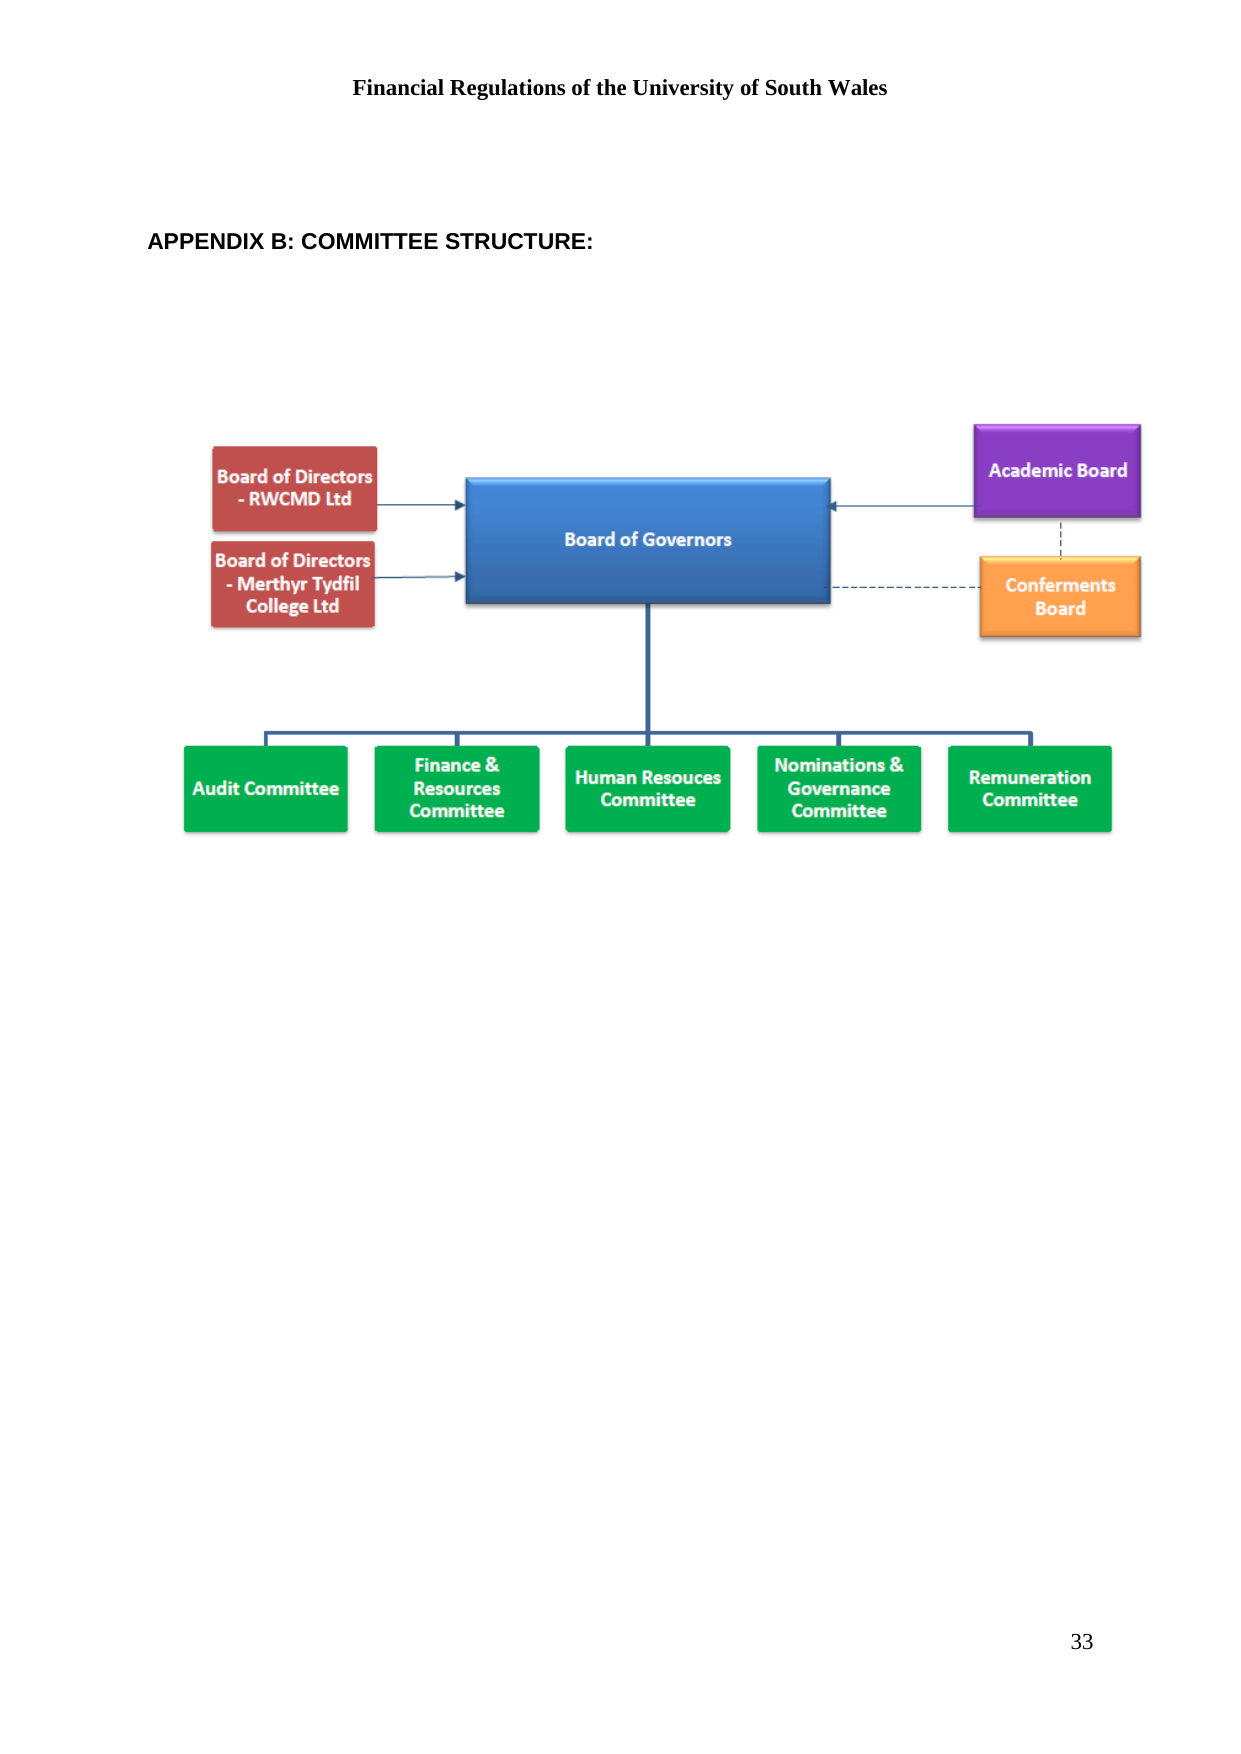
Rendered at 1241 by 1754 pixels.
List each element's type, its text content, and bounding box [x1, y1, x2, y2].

subtitle Appendix B: COMMITTEE STRUCTURE: [147, 228, 1093, 254]
picture [147, 365, 1171, 879]
